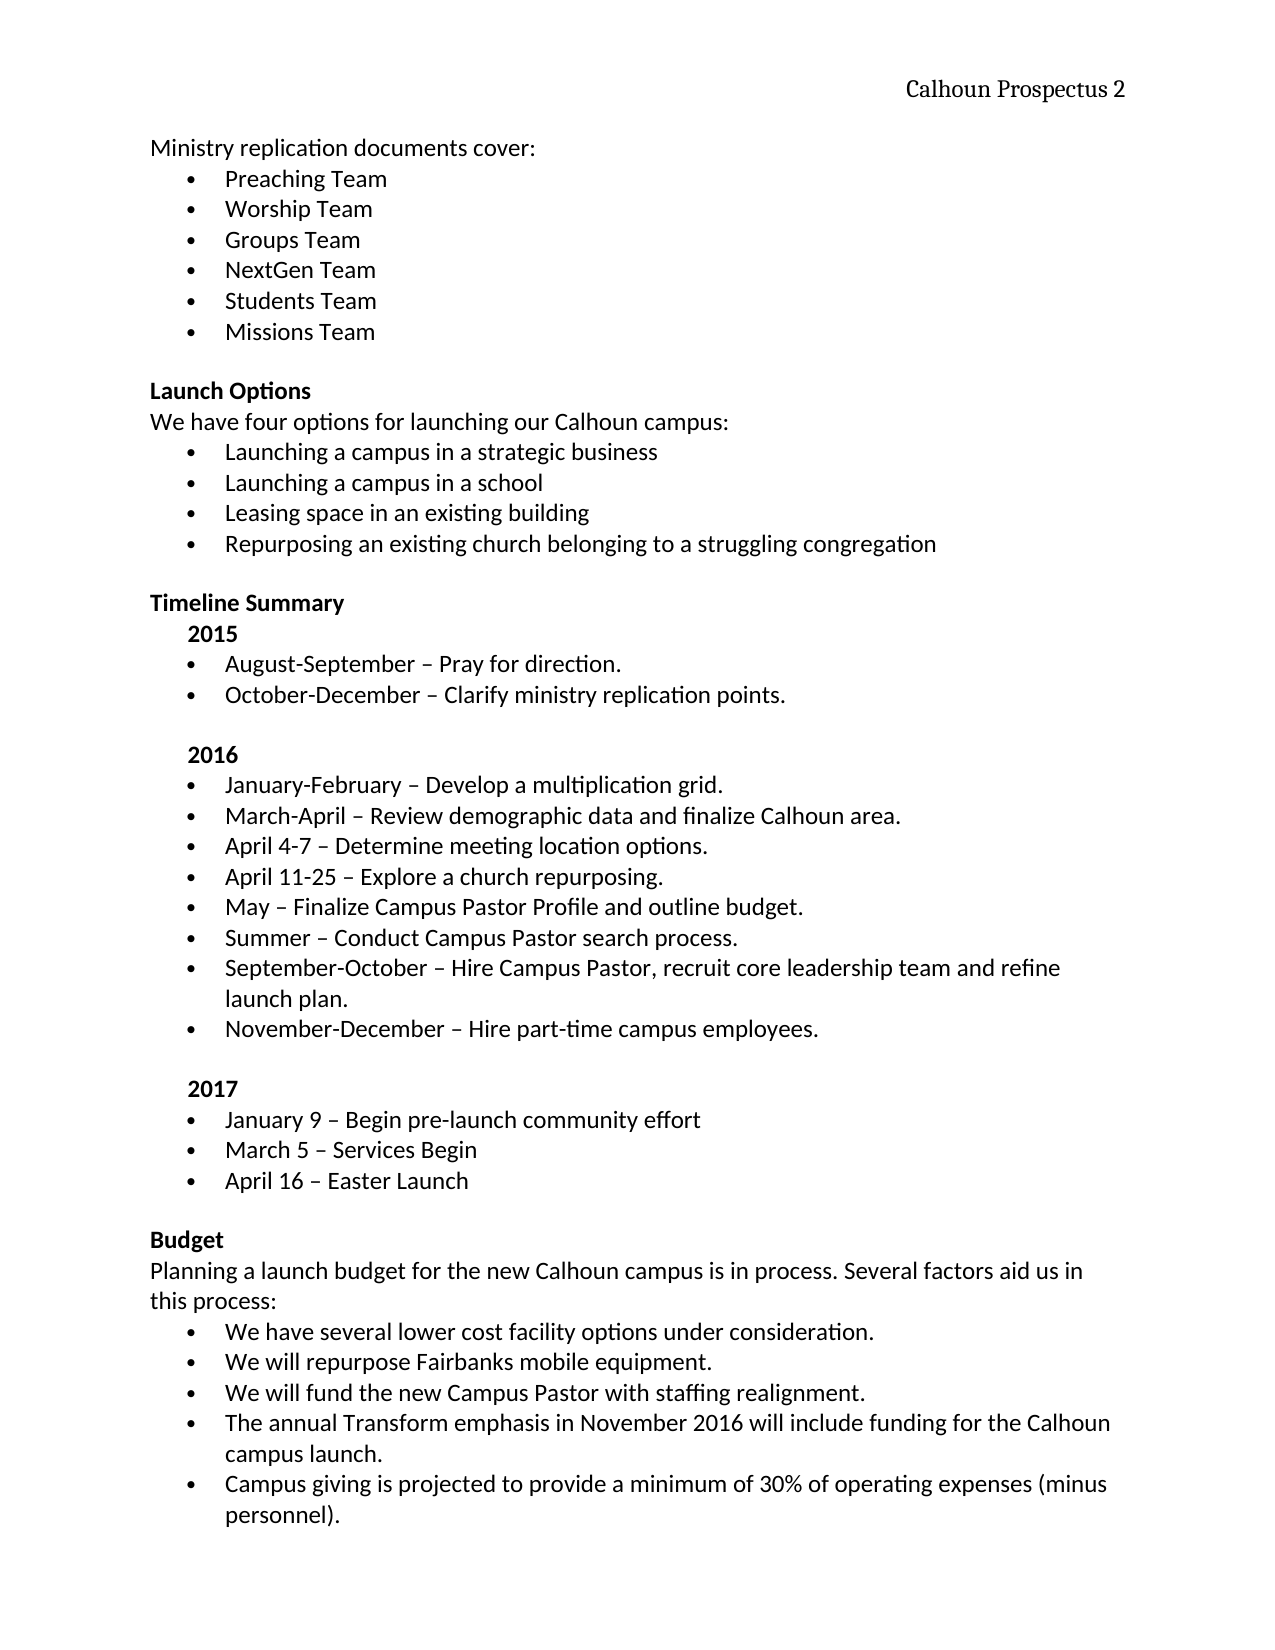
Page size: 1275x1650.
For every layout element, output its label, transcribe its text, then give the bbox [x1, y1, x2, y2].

list Launching a campus in a strategic business [187, 436, 1125, 467]
list NextGen Team [187, 254, 1125, 285]
list Leasing space in an existing building [187, 497, 1125, 528]
list Preaching Team [187, 163, 1125, 193]
list We have several lower cost facility options under consideration. [187, 1316, 1125, 1347]
list Summer – Conduct Campus Pastor search process. [187, 922, 1125, 952]
list August-September – Pray for direction. [187, 649, 1125, 679]
list January 9 – Begin pre-launch community effort [187, 1104, 1125, 1134]
list January-February – Develop a multiplication grid. [187, 769, 1125, 800]
list We will fund the new Campus Pastor with staffing realignment. [187, 1377, 1125, 1408]
list March-April – Review demographic data and finalize Calhoun area. [187, 800, 1125, 830]
text 2017 [187, 1073, 1125, 1104]
text We have four options for launching our Calhoun campus: [150, 406, 1125, 436]
list September-October – Hire Campus Pastor, recruit core leadership team and refine launch plan. [187, 952, 1125, 1013]
text Planning a launch budget for the new Calhoun campus is in process. Several factors aid us in this process: [150, 1255, 1125, 1316]
list April 4-7 – Determine meeting location options. [187, 830, 1125, 861]
text Launch Options [150, 375, 1125, 406]
text 2016 [187, 739, 1125, 769]
list April 16 – Easter Launch [187, 1165, 1125, 1195]
list May – Finalize Campus Pastor Profile and outline budget. [187, 891, 1125, 922]
list We will repurpose Fairbanks mobile equipment. [187, 1347, 1125, 1377]
list The annual Transform emphasis in November 2016 will include funding for the Calhoun campus launch. [187, 1408, 1125, 1469]
list March 5 – Services Begin [187, 1134, 1125, 1165]
text Budget [150, 1224, 1125, 1255]
list Students Team [187, 285, 1125, 316]
text Ministry replication documents cover: [150, 132, 1125, 163]
list November-December – Hire part-time campus employees. [187, 1013, 1125, 1044]
text Timeline Summary [150, 588, 1125, 618]
list Repurposing an existing church belonging to a struggling congregation [187, 528, 1125, 558]
list October-December – Clarify ministry replication points. [187, 679, 1125, 710]
list Campus giving is projected to provide a minimum of 30% of operating expenses (minus personnel). [187, 1469, 1125, 1530]
list Missions Team [187, 316, 1125, 346]
text 2015 [187, 618, 1125, 649]
list Worship Team [187, 193, 1125, 224]
list Groups Team [187, 224, 1125, 254]
list April 11-25 – Explore a church repurposing. [187, 861, 1125, 891]
list Launching a campus in a school [187, 467, 1125, 497]
